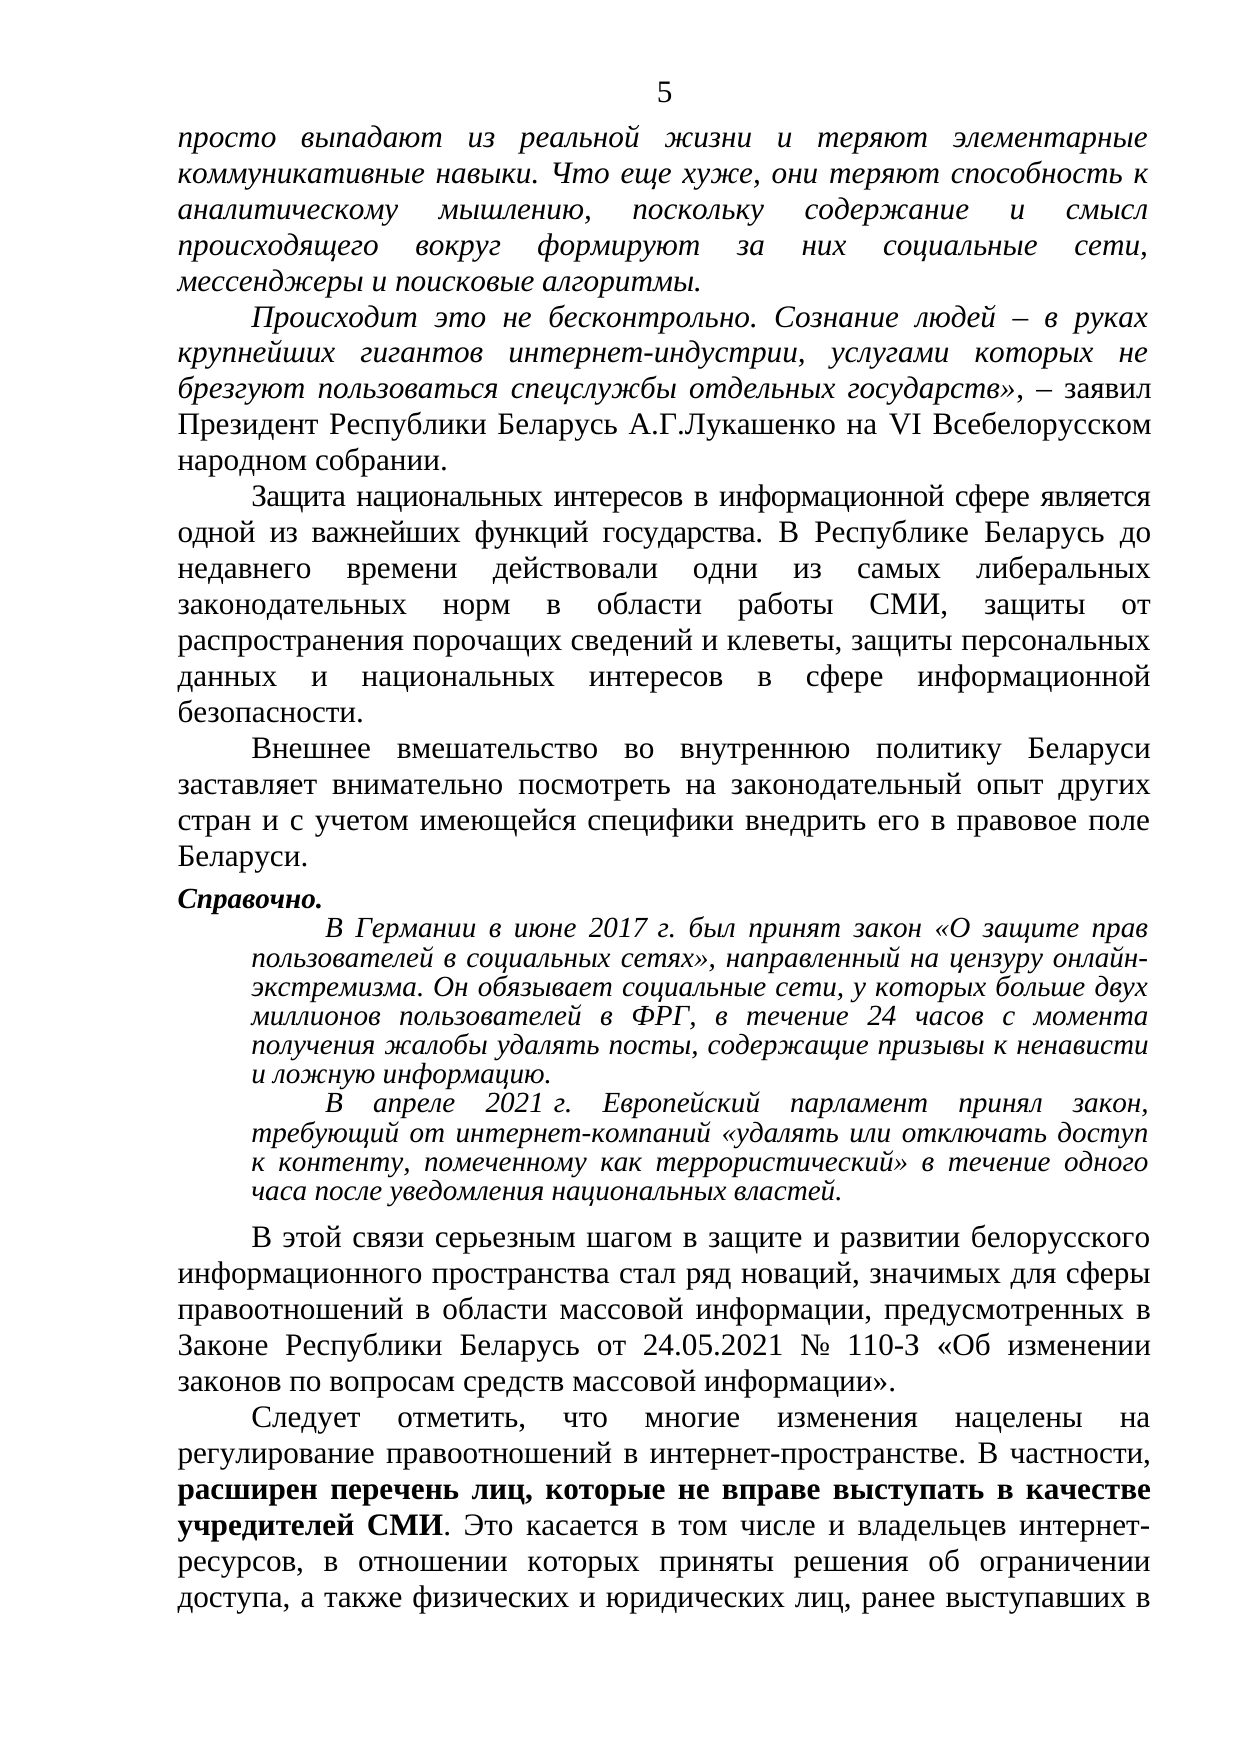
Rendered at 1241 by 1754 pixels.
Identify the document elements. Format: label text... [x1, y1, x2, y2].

text Происходит это не бесконтрольно. Сознание людей – в руках крупнейших гигантов интернет-индустрии, услугами которых не брезгуют пользоваться спецслужбы отдельных государств», – заявил Президент Республики Беларусь А.Г.Лукашенко на VI Всебелорусском народном собрании. [177, 298, 1152, 477]
text Внешнее вмешательство во внутреннюю политику Беларуси заставляет внимательно посмотреть на законодательный опыт других стран и с учетом имеющейся специфики внедрить его в правовое поле Беларуси. [177, 729, 1152, 873]
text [177, 1398, 1152, 1614]
text Защита национальных интересов в информационной сфере является одной из важнейших функций государства. В Республике Беларусь до недавнего времени действовали одни из самых либеральных законодательных норм в области работы СМИ, защиты от распространения порочащих сведений и клеветы, защиты персональных данных и национальных интересов в сфере информационной безопасности. [177, 477, 1152, 729]
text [177, 118, 1152, 298]
text В этой связи серьезным шагом в защите и развитии белорусского информационного пространства стал ряд новаций, значимых для сферы правоотношений в области массовой информации, предусмотренных в Законе Республики Беларусь от 24.05.2021 № 110-З «Об изменении законов по вопросам средств массовой информации». [177, 1219, 1152, 1398]
text Справочно. [177, 885, 1152, 914]
text В Германии в июне 2017 г. был принят закон «О защите прав пользователей в социальных сетях», направленный на цензуру онлайн-экстремизма. Он обязывает социальные сети, у которых больше двух миллионов пользователей в ФРГ, в течение 24 часов с момента получения жалобы удалять посты, содержащие призывы к ненависти и ложную информацию. [251, 914, 1152, 1089]
text В апреле 2021 г. Европейский парламент принял закон, требующий от интернет-компаний «удалять или отключать доступ к контенту, помеченному как террористический» в течение одного часа после уведомления национальных властей. [251, 1089, 1152, 1206]
